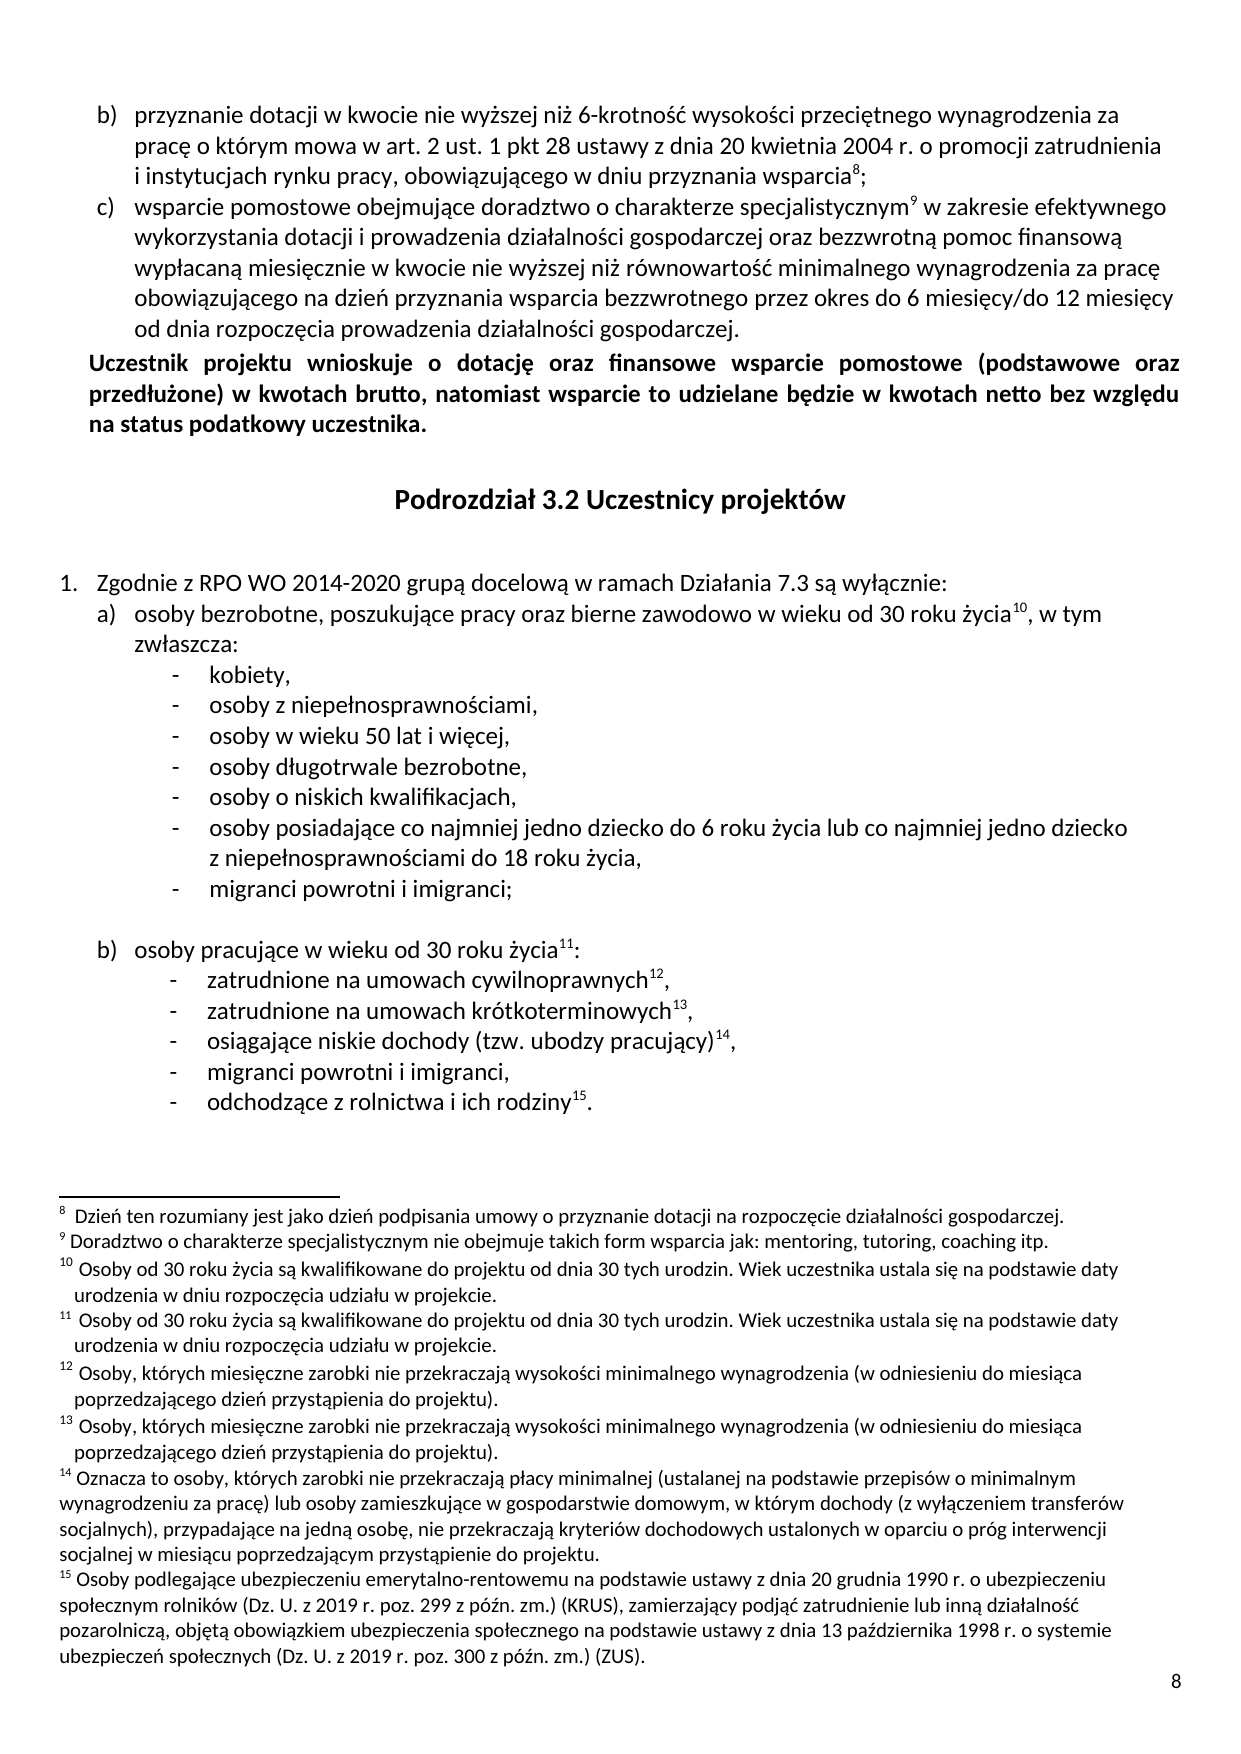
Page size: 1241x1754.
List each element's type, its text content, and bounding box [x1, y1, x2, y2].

list osoby bezrobotne, poszukujące pracy oraz bierne zawodowo w wieku od 30 roku życia, w tym zwłaszcza: [97, 598, 1181, 659]
list migranci powrotni i imigranci; [172, 873, 1181, 903]
list osoby długotrwale bezrobotne, [172, 751, 1181, 781]
list zatrudnione na umowach krótkoterminowych, [169, 995, 1181, 1025]
list migranci powrotni i imigranci, [169, 1056, 1181, 1086]
list osiągające niskie dochody (tzw. ubodzy pracujący), [169, 1025, 1181, 1056]
list osoby pracujące w wieku od 30 roku życia: [97, 934, 1181, 964]
list odchodzące z rolnictwa i ich rodziny. [169, 1086, 1181, 1117]
list osoby w wieku 50 lat i więcej, [172, 720, 1181, 751]
subtitle Podrozdział 3.2 Uczestnicy projektów [59, 481, 1181, 516]
text Uczestnik projektu wnioskuje o dotację oraz finansowe wsparcie pomostowe (podstawowe oraz przedłużone) w kwotach brutto, natomiast wsparcie to udzielane będzie w kwotach netto bez względu na status podatkowy uczestnika. [89, 348, 1181, 439]
list osoby o niskich kwalifikacjach, [172, 781, 1181, 812]
list przyznanie dotacji w kwocie nie wyższej niż 6-krotność wysokości przeciętnego wynagrodzenia za pracę o którym mowa w art. 2 ust. 1 pkt 28 ustawy z dnia 20 kwietnia 2004 r. o promocji zatrudnienia i instytucjach rynku pracy, obowiązującego w dniu przyznania wsparcia; [97, 99, 1181, 191]
list osoby z niepełnosprawnościami, [172, 689, 1181, 720]
list osoby posiadające co najmniej jedno dziecko do 6 roku życia lub co najmniej jedno dziecko z niepełnosprawnościami do 18 roku życia, [172, 812, 1181, 873]
list Zgodnie z RPO WO 2014-2020 grupą docelową w ramach Działania 7.3 są wyłącznie: [59, 567, 1181, 598]
list wsparcie pomostowe obejmujące doradztwo o charakterze specjalistycznym w zakresie efektywnego wykorzystania dotacji i prowadzenia działalności gospodarczej oraz bezzwrotną pomoc finansową wypłacaną miesięcznie w kwocie nie wyższej niż równowartość minimalnego wynagrodzenia za pracę obowiązującego na dzień przyznania wsparcia bezzwrotnego przez okres do 6 miesięcy/do 12 miesięcy od dnia rozpoczęcia prowadzenia działalności gospodarczej. [97, 191, 1181, 343]
list kobiety, [172, 659, 1181, 689]
list zatrudnione na umowach cywilnoprawnych, [169, 964, 1181, 995]
